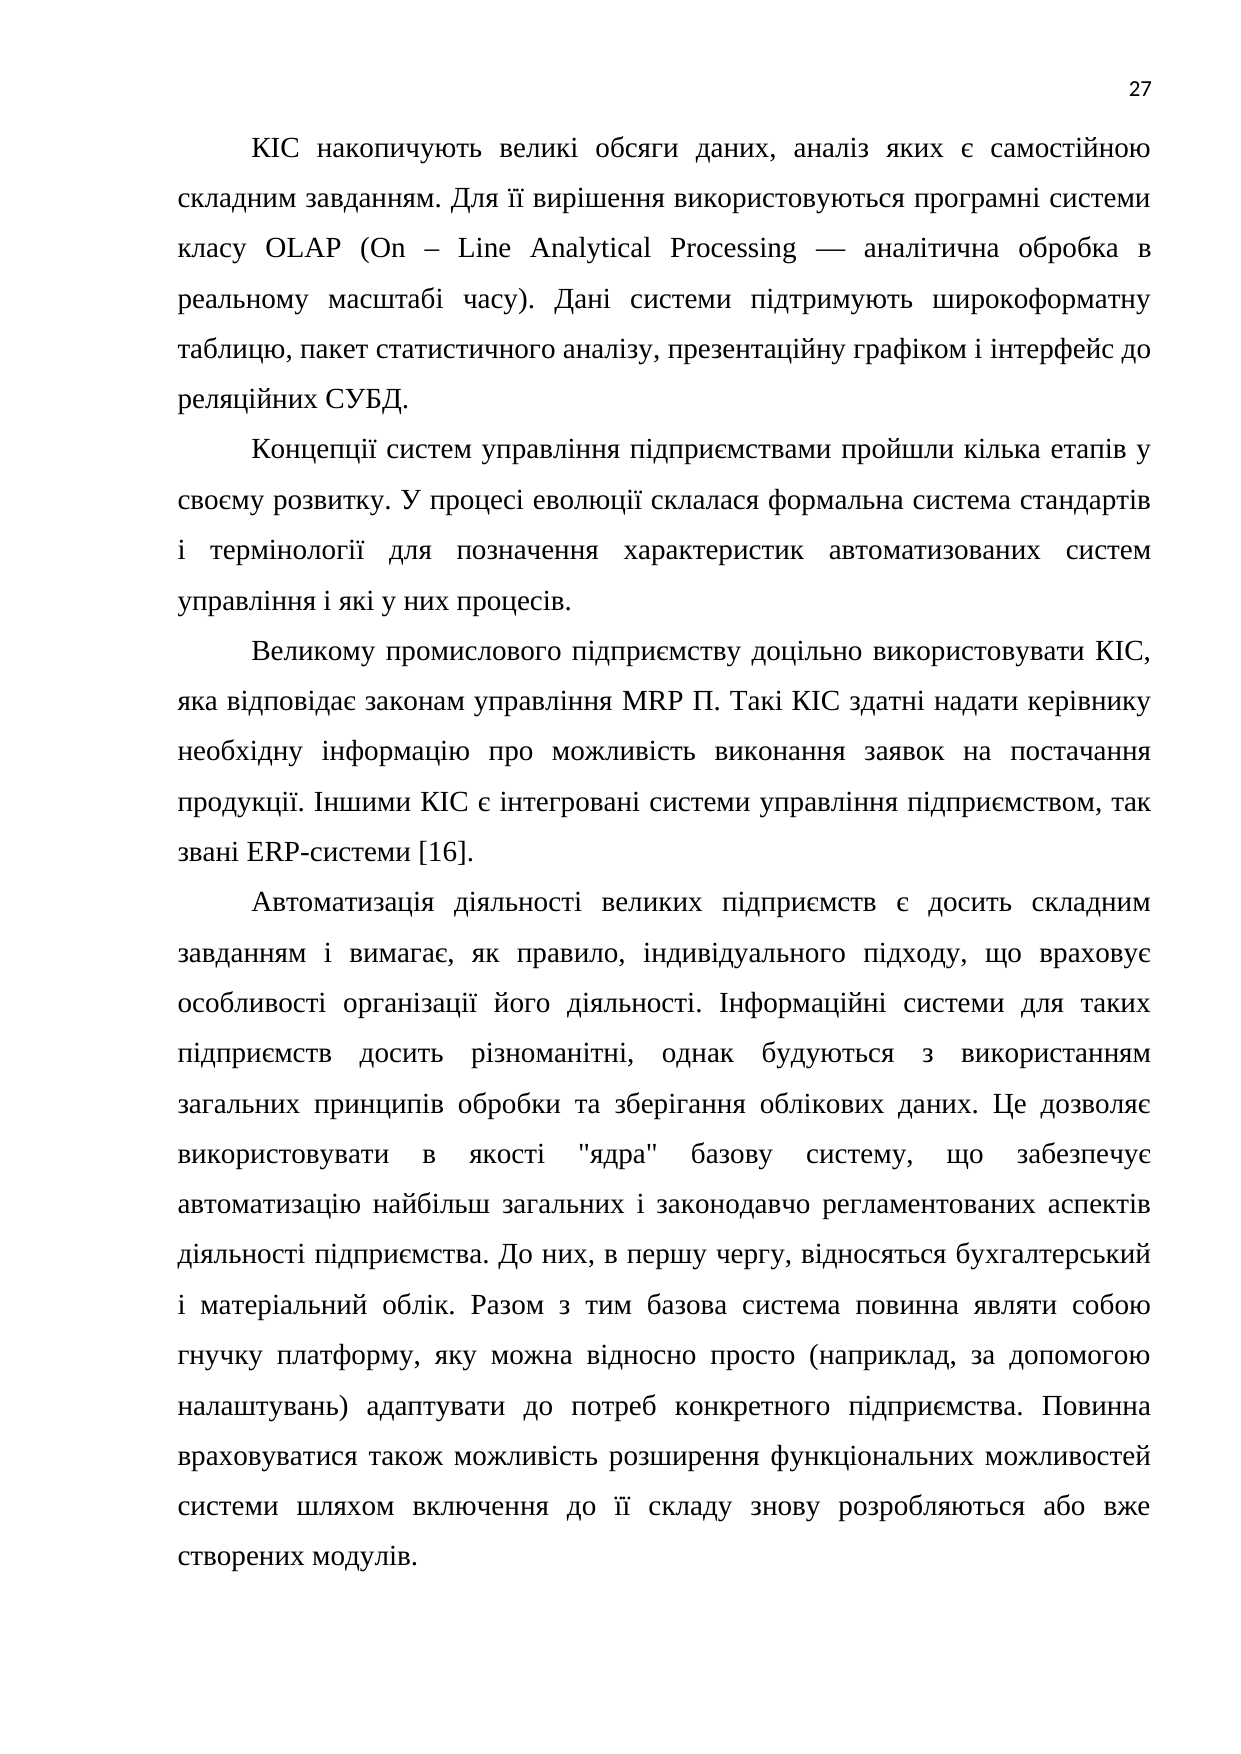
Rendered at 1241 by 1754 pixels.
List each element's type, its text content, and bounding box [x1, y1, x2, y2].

text Великому промислового підприємству доцільно використовувати КІС, яка відповідає законам управління MRP П. Такі КІС здатні надати керівнику необхідну інформацію про можливість виконання заявок на постачання продукції. Іншими КІС є інтегровані системи управління підприємством, так звані ERP-системи [16]. [177, 633, 1152, 868]
text КІС накопичують великі обсяги даних, аналіз яких є самостійною складним завданням. Для її вирішення використовуються програмні системи класу OLAP (On – Line Analytical Processing — аналітична обробка в реальному масштабі часу). Дані системи підтримують широкоформатну таблицю, пакет статистичного аналізу, презентаційну графіком і інтерфейс до реляційних СУБД. [177, 130, 1152, 415]
text Концепції систем управління підприємствами пройшли кілька етапів у своєму розвитку. У процесі еволюції склалася формальна система стандартів і термінології для позначення характеристик автоматизованих систем управління і які у них процесів. [177, 432, 1152, 616]
text Автоматизація діяльності великих підприємств є досить складним завданням і вимагає, як правило, індивідуального підходу, що враховує особливості організації його діяльності. Інформаційні системи для таких підприємств досить різноманітні, однак будуються з використанням загальних принципів обробки та зберігання облікових даних. Це дозволяє використовувати в якості "ядра" базову систему, що забезпечує автоматизацію найбільш загальних і законодавчо регламентованих аспектів діяльності підприємства. До них, в першу чергу, відносяться бухгалтерський і матеріальний облік. Разом з тим базова система повинна являти собою гнучку платформу, яку можна відносно просто (наприклад, за допомогою налаштувань) адаптувати до потреб конкретного підприємства. Повинна враховуватися також можливість розширення функціональних можливостей системи шляхом включення до її складу знову розробляються або вже створених модулів. [177, 884, 1152, 1572]
